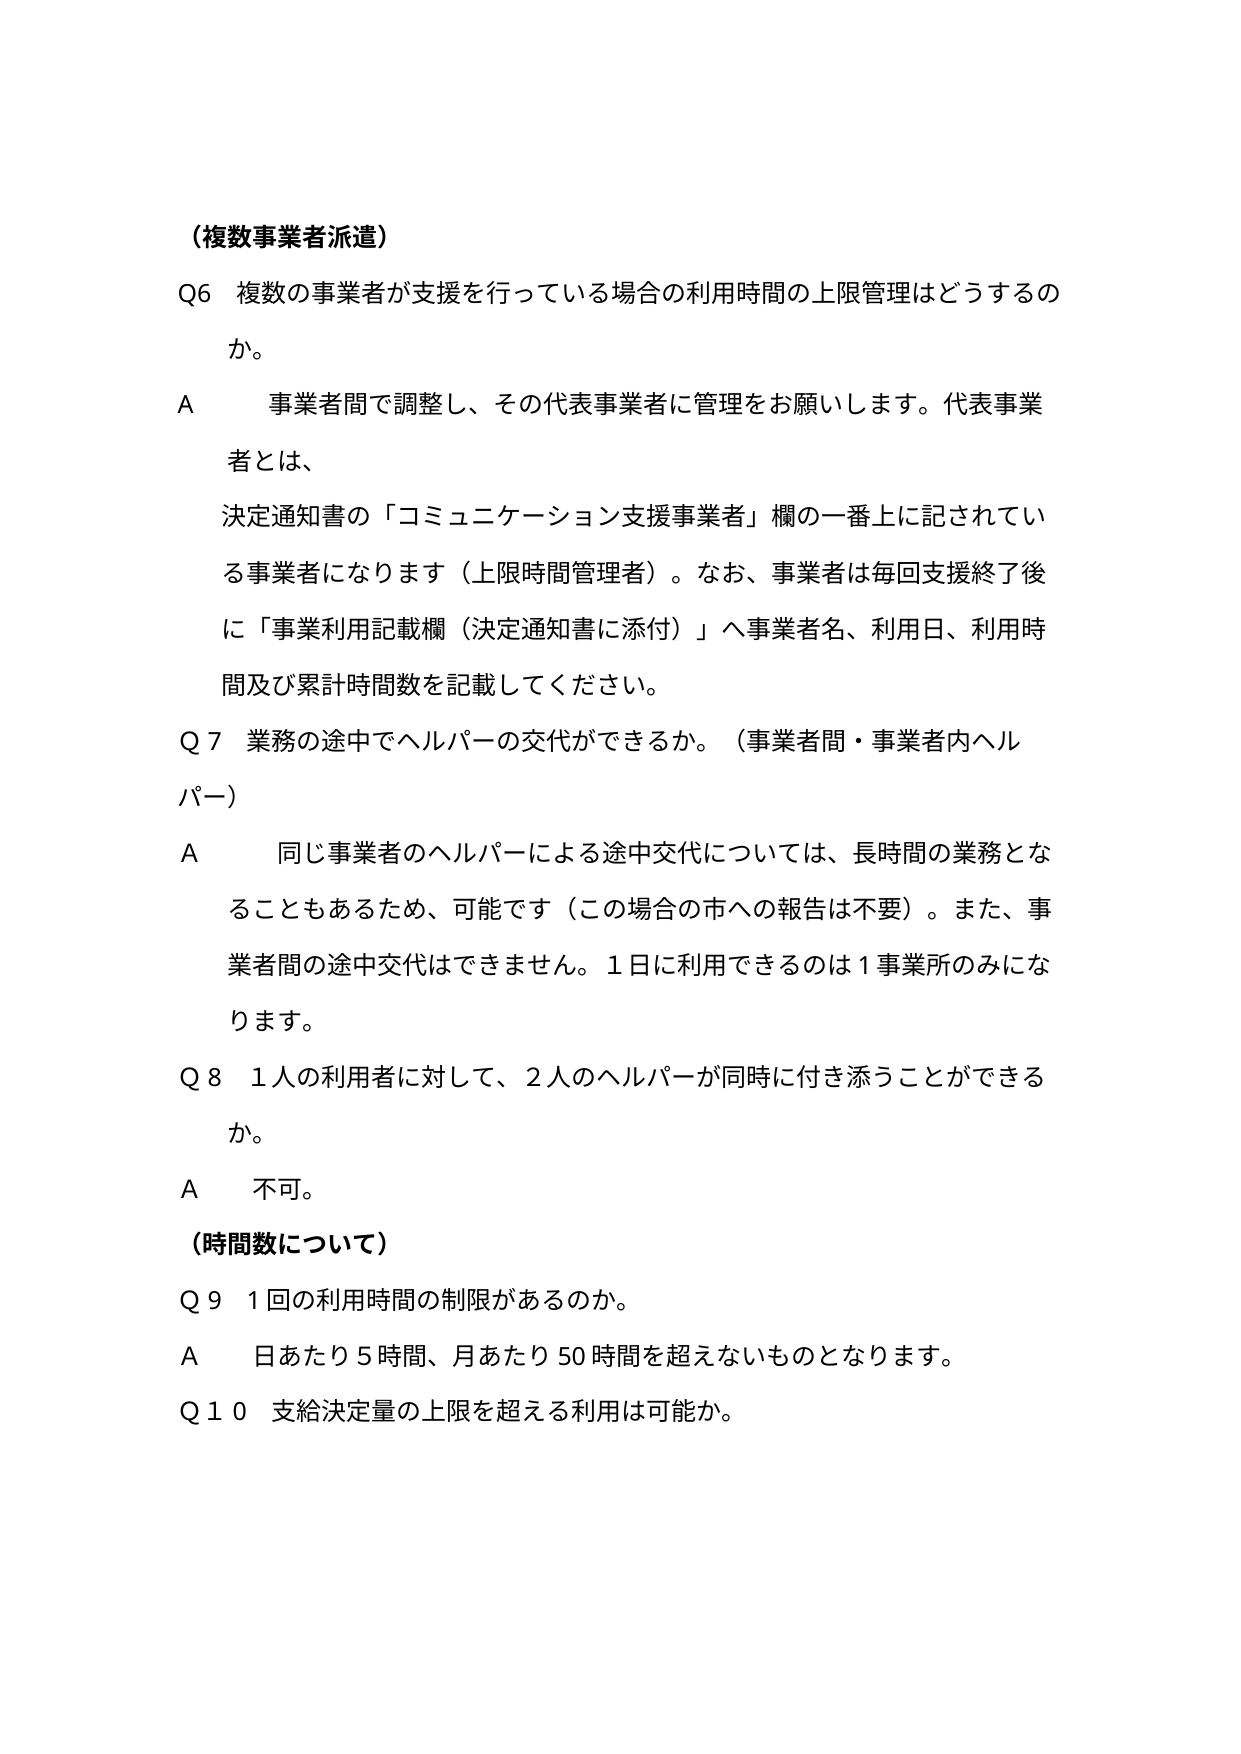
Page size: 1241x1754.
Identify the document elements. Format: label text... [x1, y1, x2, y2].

text A 事業者間で調整し、その代表事業者に管理をお願いします。代表事業者とは、 [177, 384, 1063, 478]
text Q6 複数の事業者が支援を行っている場合の利用時間の上限管理はどうするのか。 [177, 272, 1063, 366]
text Ｑ8 １人の利用者に対して、２人のヘルパーが同時に付き添うことができるか。 [177, 1057, 1063, 1151]
text 決定通知書の「コミュニケーション支援事業者」欄の一番上に記されている事業者になります（上限時間管理者）。なお、事業者は毎回支援終了後に「事業利用記載欄（決定通知書に添付）」へ事業者名、利用日、利用時間及び累計時間数を記載してください。 [221, 496, 1063, 702]
text Ｑ9 1回の利用時間の制限があるのか。 [177, 1280, 1063, 1317]
text （複数事業者派遣） [177, 217, 1063, 254]
text Ｑ１0 支給決定量の上限を超える利用は可能か。 [177, 1391, 1063, 1429]
text Ａ 日あたり５時間、月あたり50時間を超えないものとなります。 [177, 1336, 1063, 1373]
text （時間数について） [177, 1224, 1063, 1262]
text Ａ 同じ事業者のヘルパーによる途中交代については、長時間の業務となることもあるため、可能です（この場合の市への報告は不要）。また、事業者間の途中交代はできません。１日に利用できるのは1事業所のみになります。 [177, 832, 1063, 1039]
text Ｑ7 業務の途中でヘルパーの交代ができるか。（事業者間・事業者内ヘルパー） [177, 721, 1063, 814]
text Ａ 不可。 [177, 1169, 1063, 1206]
